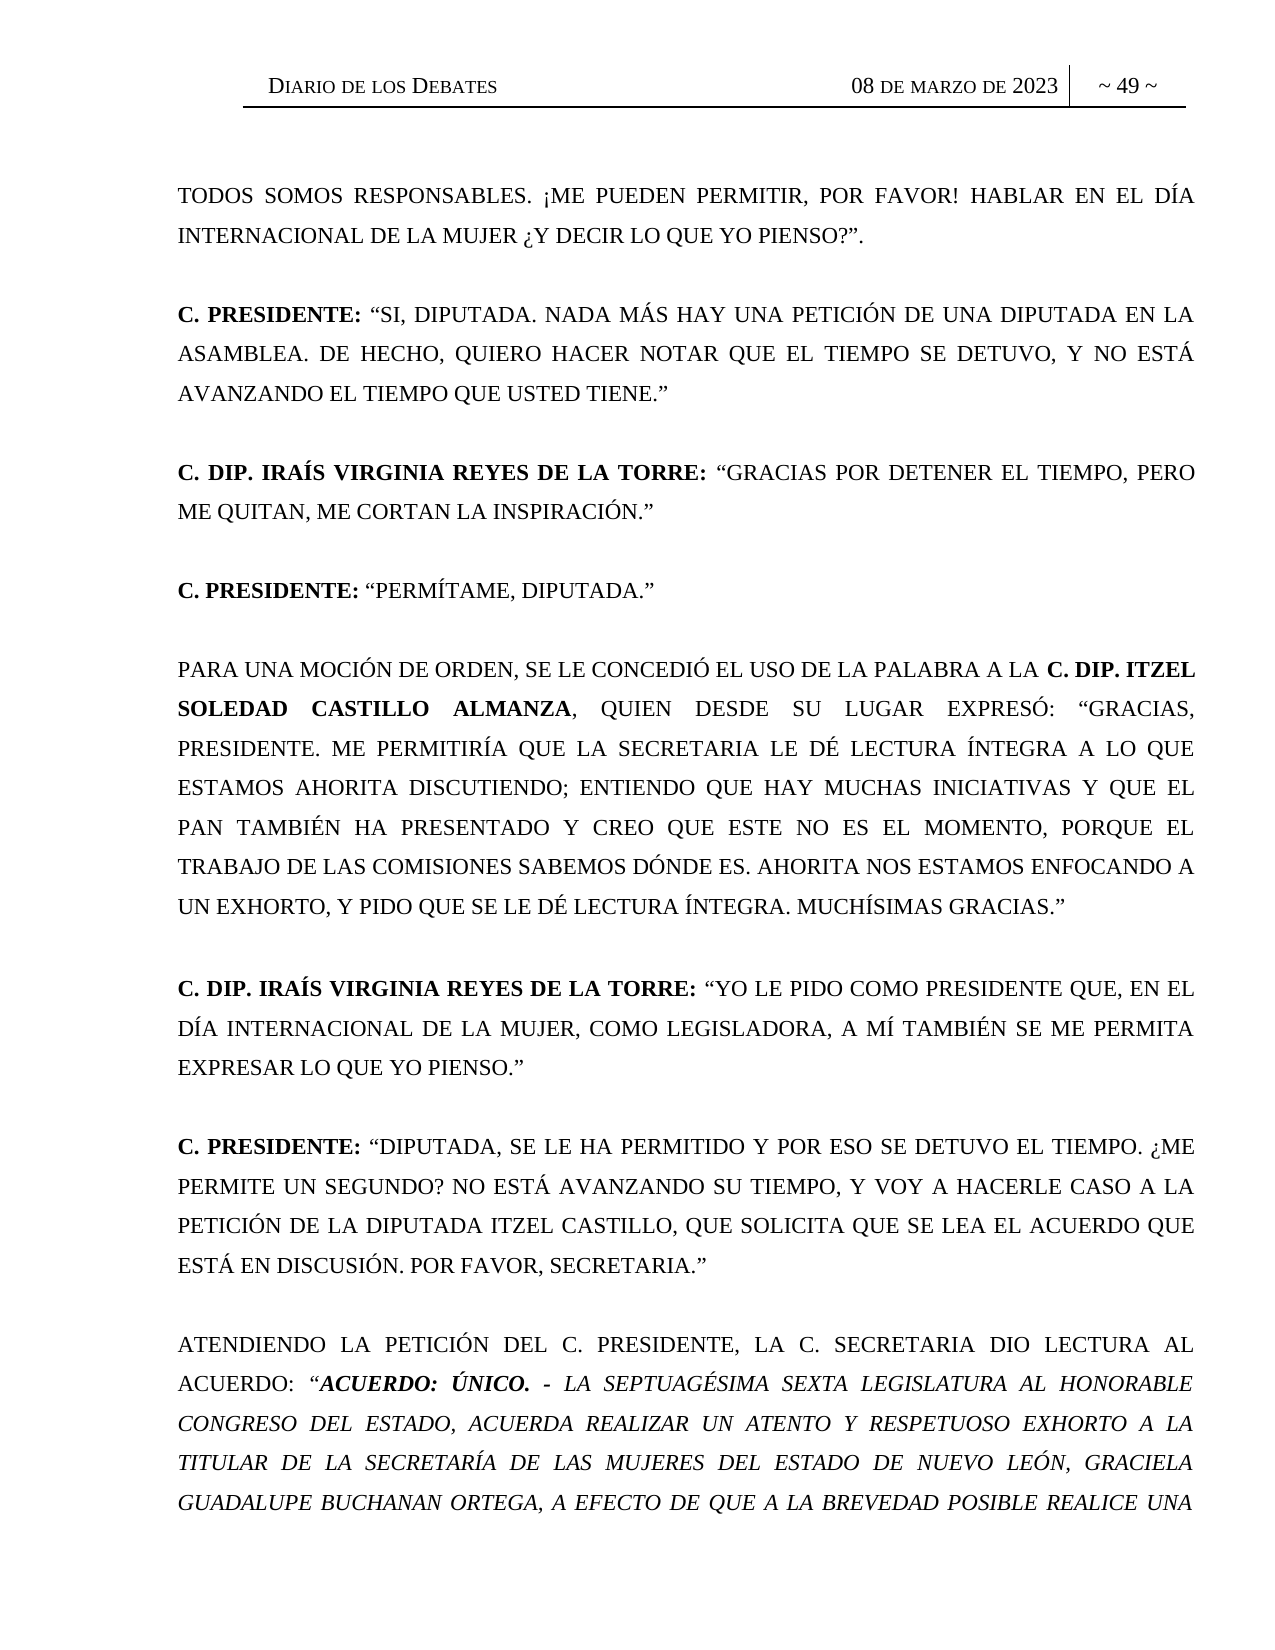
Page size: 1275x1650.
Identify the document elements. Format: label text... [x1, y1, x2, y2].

text C. DIP. IRAÍS VIRGINIA REYES DE LA TORRE: “GRACIAS POR DETENER EL TIEMPO, PERO ME QUITAN, ME CORTAN LA INSPIRACIÓN.” [177, 458, 1196, 524]
text C. PRESIDENTE: “PERMÍTAME, DIPUTADA.” [177, 577, 1196, 603]
text PARA UNA MOCIÓN DE ORDEN, SE LE CONCEDIÓ EL USO DE LA PALABRA A LA C. DIP. ITZEL SOLEDAD CASTILLO ALMANZA, QUIEN DESDE SU LUGAR EXPRESÓ: “GRACIAS, PRESIDENTE. ME PERMITIRÍA QUE LA SECRETARIA LE DÉ LECTURA ÍNTEGRA A LO QUE ESTAMOS AHORITA DISCUTIENDO; ENTIENDO QUE HAY MUCHAS INICIATIVAS Y QUE EL PAN TAMBIÉN HA PRESENTADO Y CREO QUE ESTE NO ES EL MOMENTO, PORQUE EL TRABAJO DE LAS COMISIONES SABEMOS DÓNDE ES. AHORITA NOS ESTAMOS ENFOCANDO A UN EXHORTO, Y PIDO QUE SE LE DÉ LECTURA ÍNTEGRA. MUCHÍSIMAS GRACIAS.” [177, 656, 1196, 919]
text C. DIP. IRAÍS VIRGINIA REYES DE LA TORRE: “YO LE PIDO COMO PRESIDENTE QUE, EN EL DÍA INTERNACIONAL DE LA MUJER, COMO LEGISLADORA, A MÍ TAMBIÉN SE ME PERMITA EXPRESAR LO QUE YO PIENSO.” [177, 975, 1196, 1081]
text C. PRESIDENTE: “DIPUTADA, SE LE HA PERMITIDO Y POR ESO SE DETUVO EL TIEMPO. ¿ME PERMITE UN SEGUNDO? NO ESTÁ AVANZANDO SU TIEMPO, Y VOY A HACERLE CASO A LA PETICIÓN DE LA DIPUTADA ITZEL CASTILLO, QUE SOLICITA QUE SE LEA EL ACUERDO QUE ESTÁ EN DISCUSIÓN. POR FAVOR, SECRETARIA.” [177, 1133, 1196, 1278]
text C. PRESIDENTE: “SI, DIPUTADA. NADA MÁS HAY UNA PETICIÓN DE UNA DIPUTADA EN LA ASAMBLEA. DE HECHO, QUIERO HACER NOTAR QUE EL TIEMPO SE DETUVO, Y NO ESTÁ AVANZANDO EL TIEMPO QUE USTED TIENE.” [177, 301, 1196, 406]
